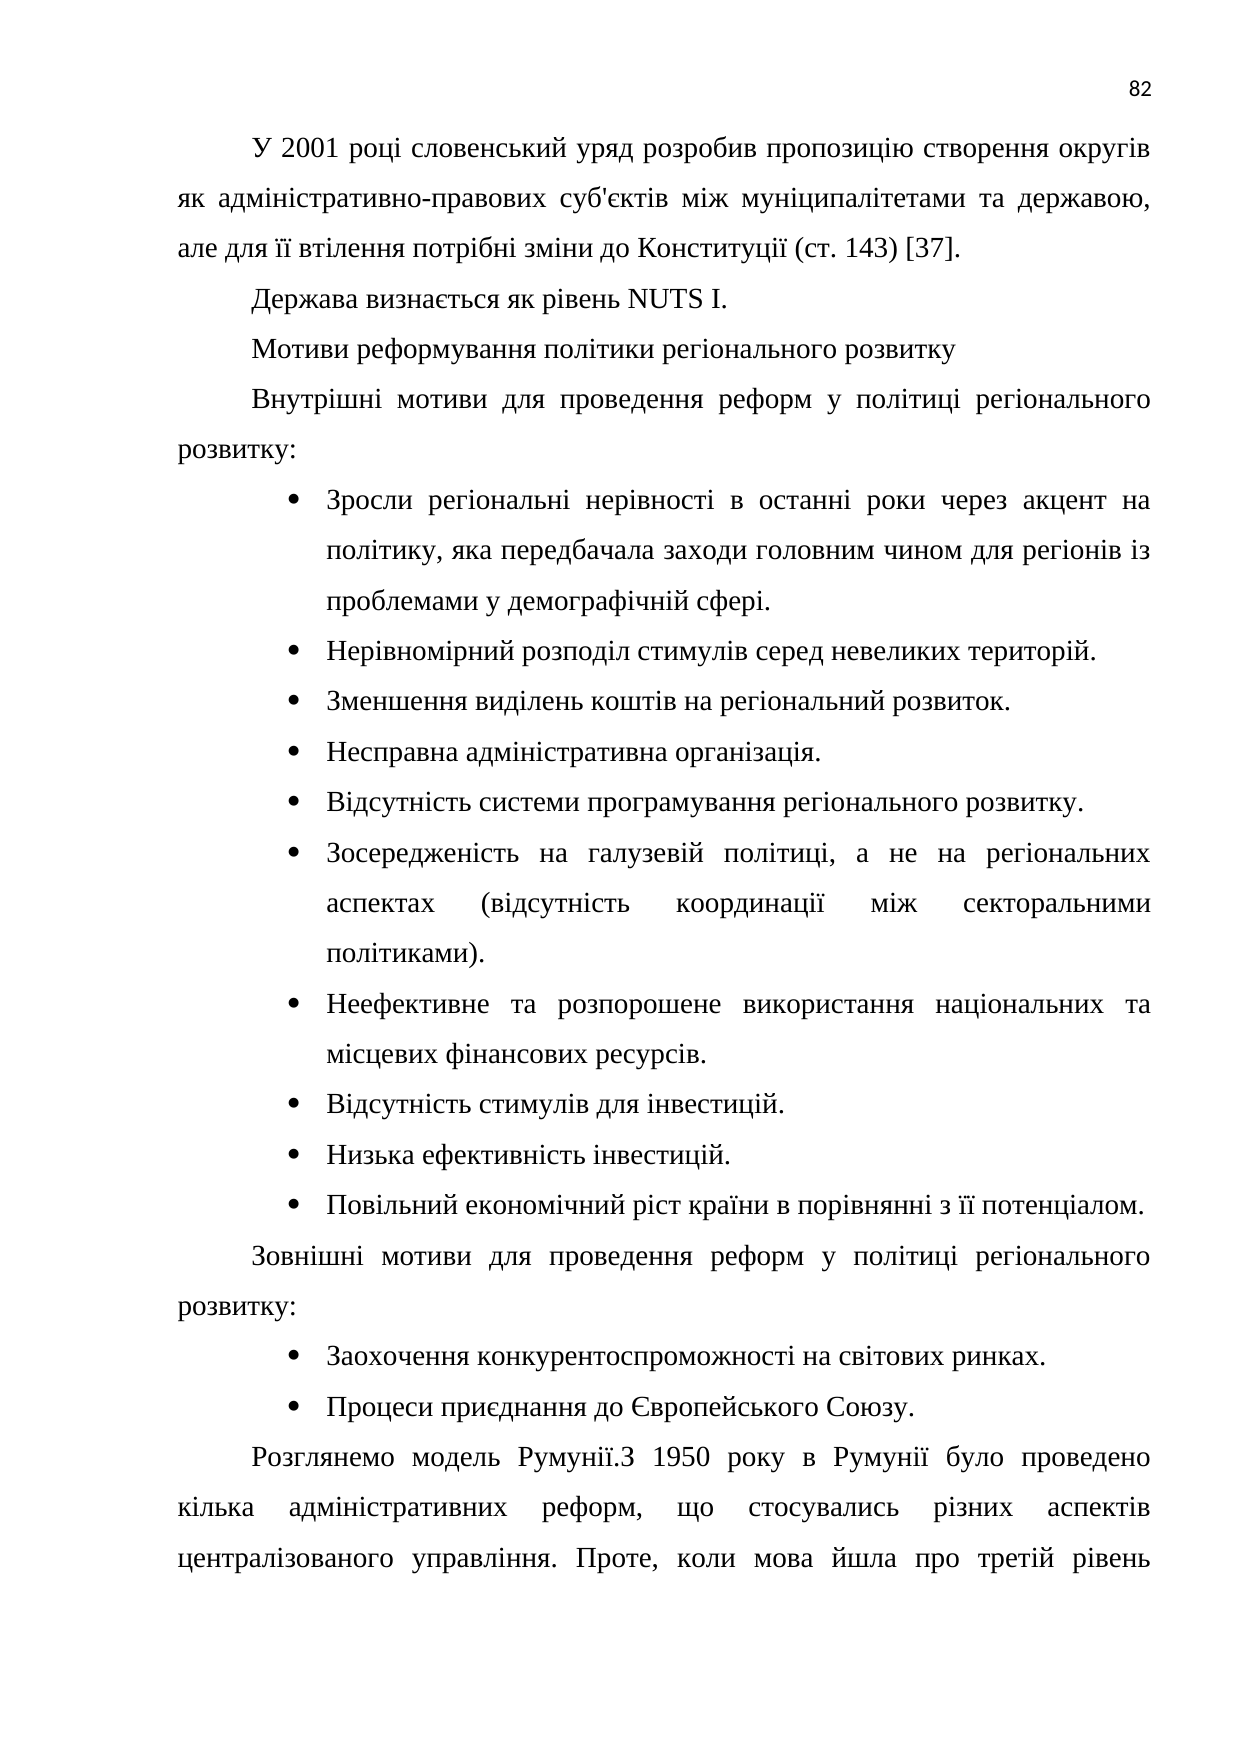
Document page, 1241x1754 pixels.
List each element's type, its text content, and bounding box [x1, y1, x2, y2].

list Зосередженість на галузевій політиці, а не на регіональних аспектах (відсутність координації між секторальними політиками). [288, 835, 1152, 969]
text Внутрішні мотиви для проведення реформ у політиці регіонального розвитку: [177, 381, 1152, 465]
list Відсутність системи програмування регіонального розвитку. [288, 784, 1152, 818]
list Повільний економічний ріст країни в порівнянні з її потенціалом. [288, 1187, 1152, 1221]
list Низька ефективність інвестицій. [288, 1137, 1152, 1171]
list Зменшення виділень коштів на регіональний розвиток. [288, 683, 1152, 717]
text Держава визнається як рівень NUTS І. [177, 281, 1152, 314]
list Несправна адміністративна організація. [288, 734, 1152, 767]
text У 2001 році словенський уряд розробив пропозицію створення округів як адміністративно-правових суб'єктів між муніципалітетами та державою, але для її втілення потрібні зміни до Конституції (ст. 143) [37]. [177, 130, 1152, 264]
list Неефективне та розпорошене використання національних та місцевих фінансових ресурсів. [288, 986, 1152, 1070]
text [177, 1439, 1152, 1573]
list Заохочення конкурентоспроможності на світових ринках. [288, 1338, 1152, 1372]
text Зовнішні мотиви для проведення реформ у політиці регіонального розвитку: [177, 1238, 1152, 1322]
list Нерівномірний розподіл стимулів серед невеликих територій. [288, 633, 1152, 667]
text Мотиви реформування політики регіонального розвитку [177, 331, 1152, 364]
list Процеси приєднання до Європейського Союзу. [288, 1389, 1152, 1422]
list Відсутність стимулів для інвестицій. [288, 1086, 1152, 1120]
list Зросли регіональні нерівності в останні роки через акцент на політику, яка передбачала заходи головним чином для регіонів із проблемами у демографічній сфері. [288, 482, 1152, 616]
